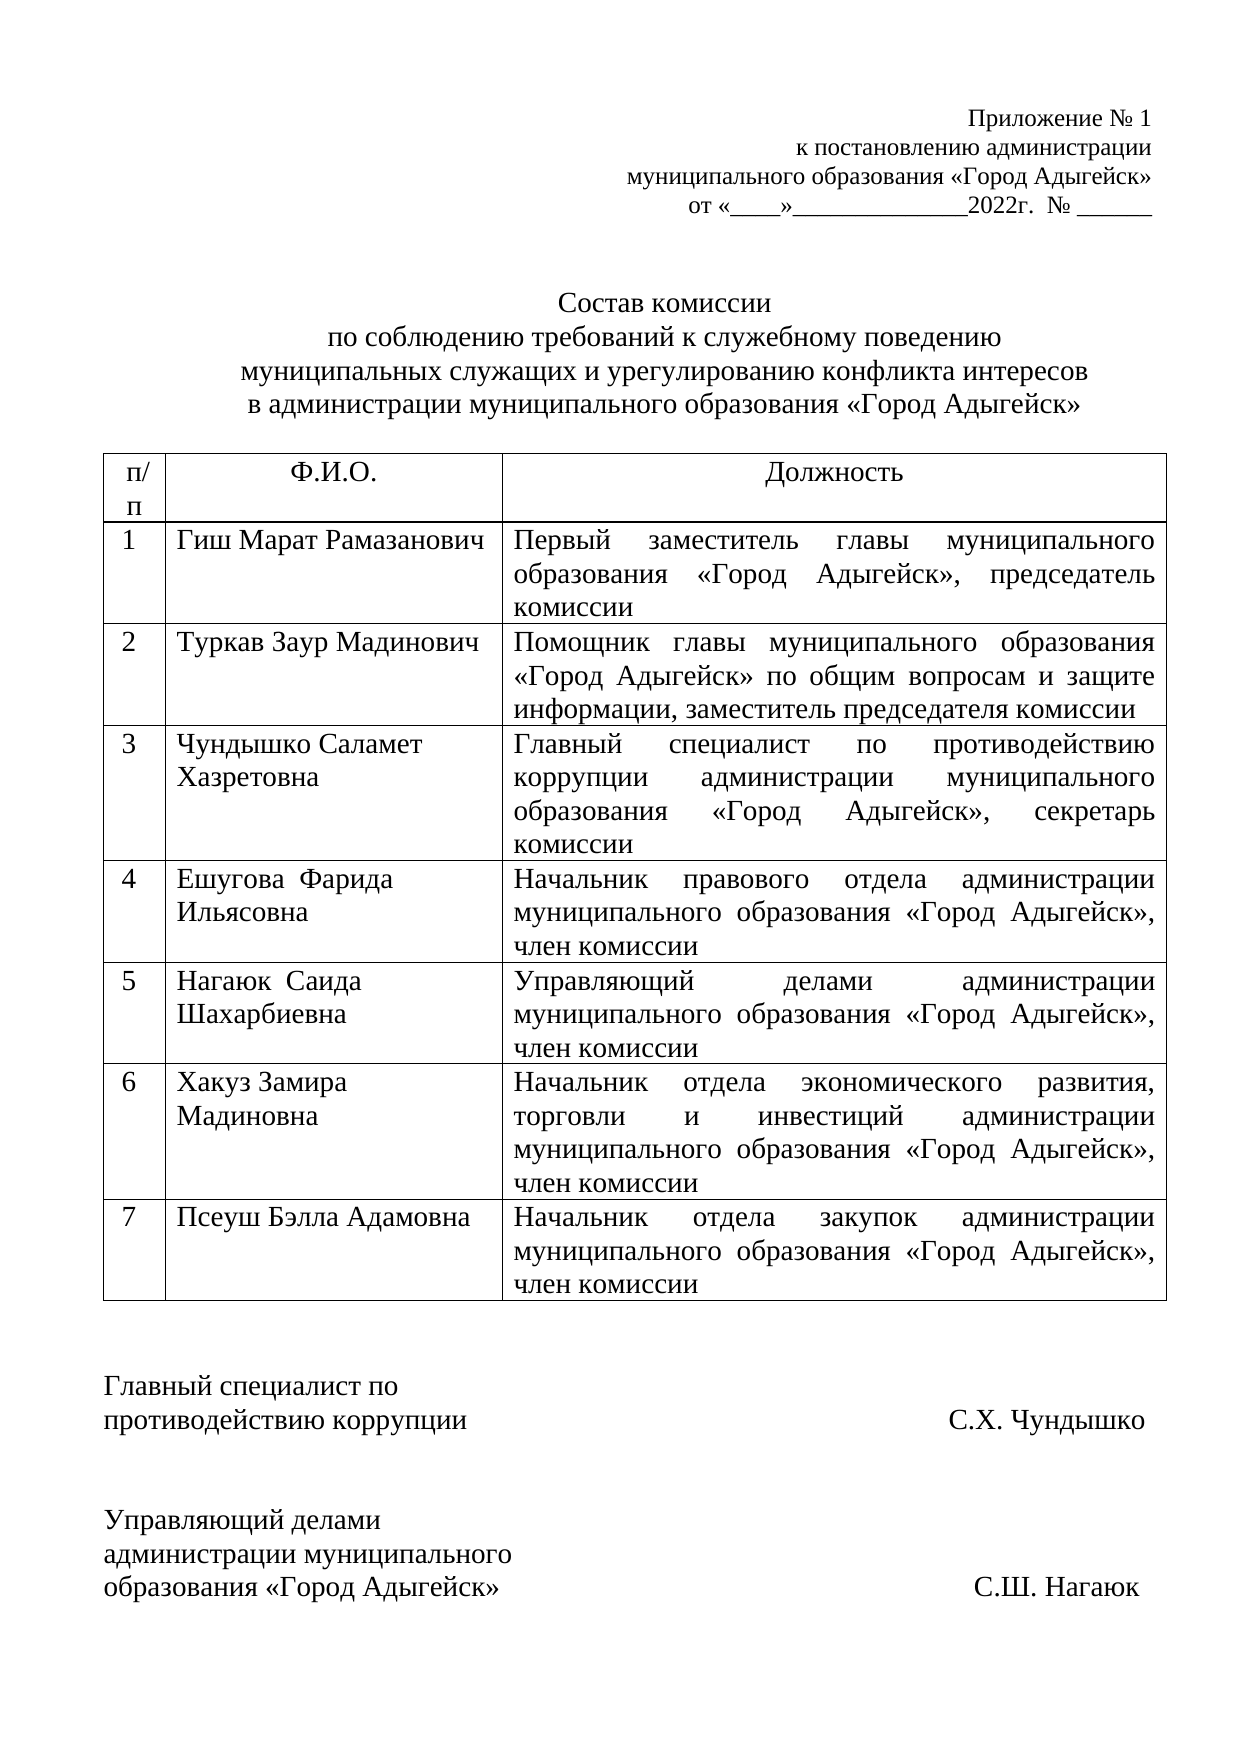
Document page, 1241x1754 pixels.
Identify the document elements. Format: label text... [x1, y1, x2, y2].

text противодействию коррупции С.Х. Чундышко [103, 1402, 1152, 1435]
table_header Ф.И.О. [166, 454, 502, 521]
text к постановлению администрации [177, 132, 1152, 161]
text администрации муниципального [103, 1536, 1152, 1569]
table_header Должность [503, 454, 1166, 521]
text Главный специалист по [103, 1368, 1152, 1402]
table_cell Начальник правового отдела администрации муниципального образования «Город Адыгейск», член комиссии [503, 861, 1166, 962]
table_cell 1 [104, 523, 165, 623]
table_cell Первый заместитель главы муниципального образования «Город Адыгейск», председатель комиссии [503, 523, 1166, 623]
text муниципального образования «Город Адыгейск» [177, 161, 1152, 190]
table_cell Гиш Марат Рамазанович [166, 523, 502, 623]
table_cell 2 [104, 624, 165, 725]
table_cell Нагаюк Саида Шахарбиевна [166, 963, 502, 1063]
table_cell Туркав Заур Мадинович [166, 624, 502, 725]
table_cell Управляющий делами администрации муниципального образования «Город Адыгейск», член комиссии [503, 963, 1166, 1063]
table_cell 3 [104, 726, 165, 860]
text по соблюдению требований к служебному поведению [177, 319, 1152, 353]
table_header п/п [104, 454, 165, 521]
table_cell Начальник отдела закупок администрации муниципального образования «Город Адыгейск», член комиссии [503, 1200, 1166, 1300]
table_cell 5 [104, 963, 165, 1063]
table_cell Псеуш Бэлла Адамовна [166, 1200, 502, 1300]
text в администрации муниципального образования «Город Адыгейск» [177, 386, 1152, 420]
table_cell Чундышко Саламет Хазретовна [166, 726, 502, 860]
table_cell Ешугова Фарида Ильясовна [166, 861, 502, 962]
text Состав комиссии [177, 286, 1152, 319]
table_cell Хакуз Замира Мадиновна [166, 1064, 502, 1198]
text Приложение № 1 [177, 103, 1152, 132]
table_cell 4 [104, 861, 165, 962]
table_cell 7 [104, 1200, 165, 1300]
text Управляющий делами [103, 1502, 1152, 1536]
table_cell Начальник отдела экономического развития, торговли и инвестиций администрации муниципального образования «Город Адыгейск», член комиссии [503, 1064, 1166, 1198]
text образования «Город Адыгейск» С.Ш. Нагаюк [103, 1569, 1152, 1603]
text от «____»______________2022г. № ______ [177, 190, 1152, 218]
table_cell Главный специалист по противодействию коррупции администрации муниципального образования «Город Адыгейск», секретарь комиссии [503, 726, 1166, 860]
text муниципальных служащих и урегулированию конфликта интересов [177, 353, 1152, 386]
table_cell Помощник главы муниципального образования «Город Адыгейск» по общим вопросам и защите информации, заместитель председателя комиссии [503, 624, 1166, 725]
table_cell 6 [104, 1064, 165, 1198]
